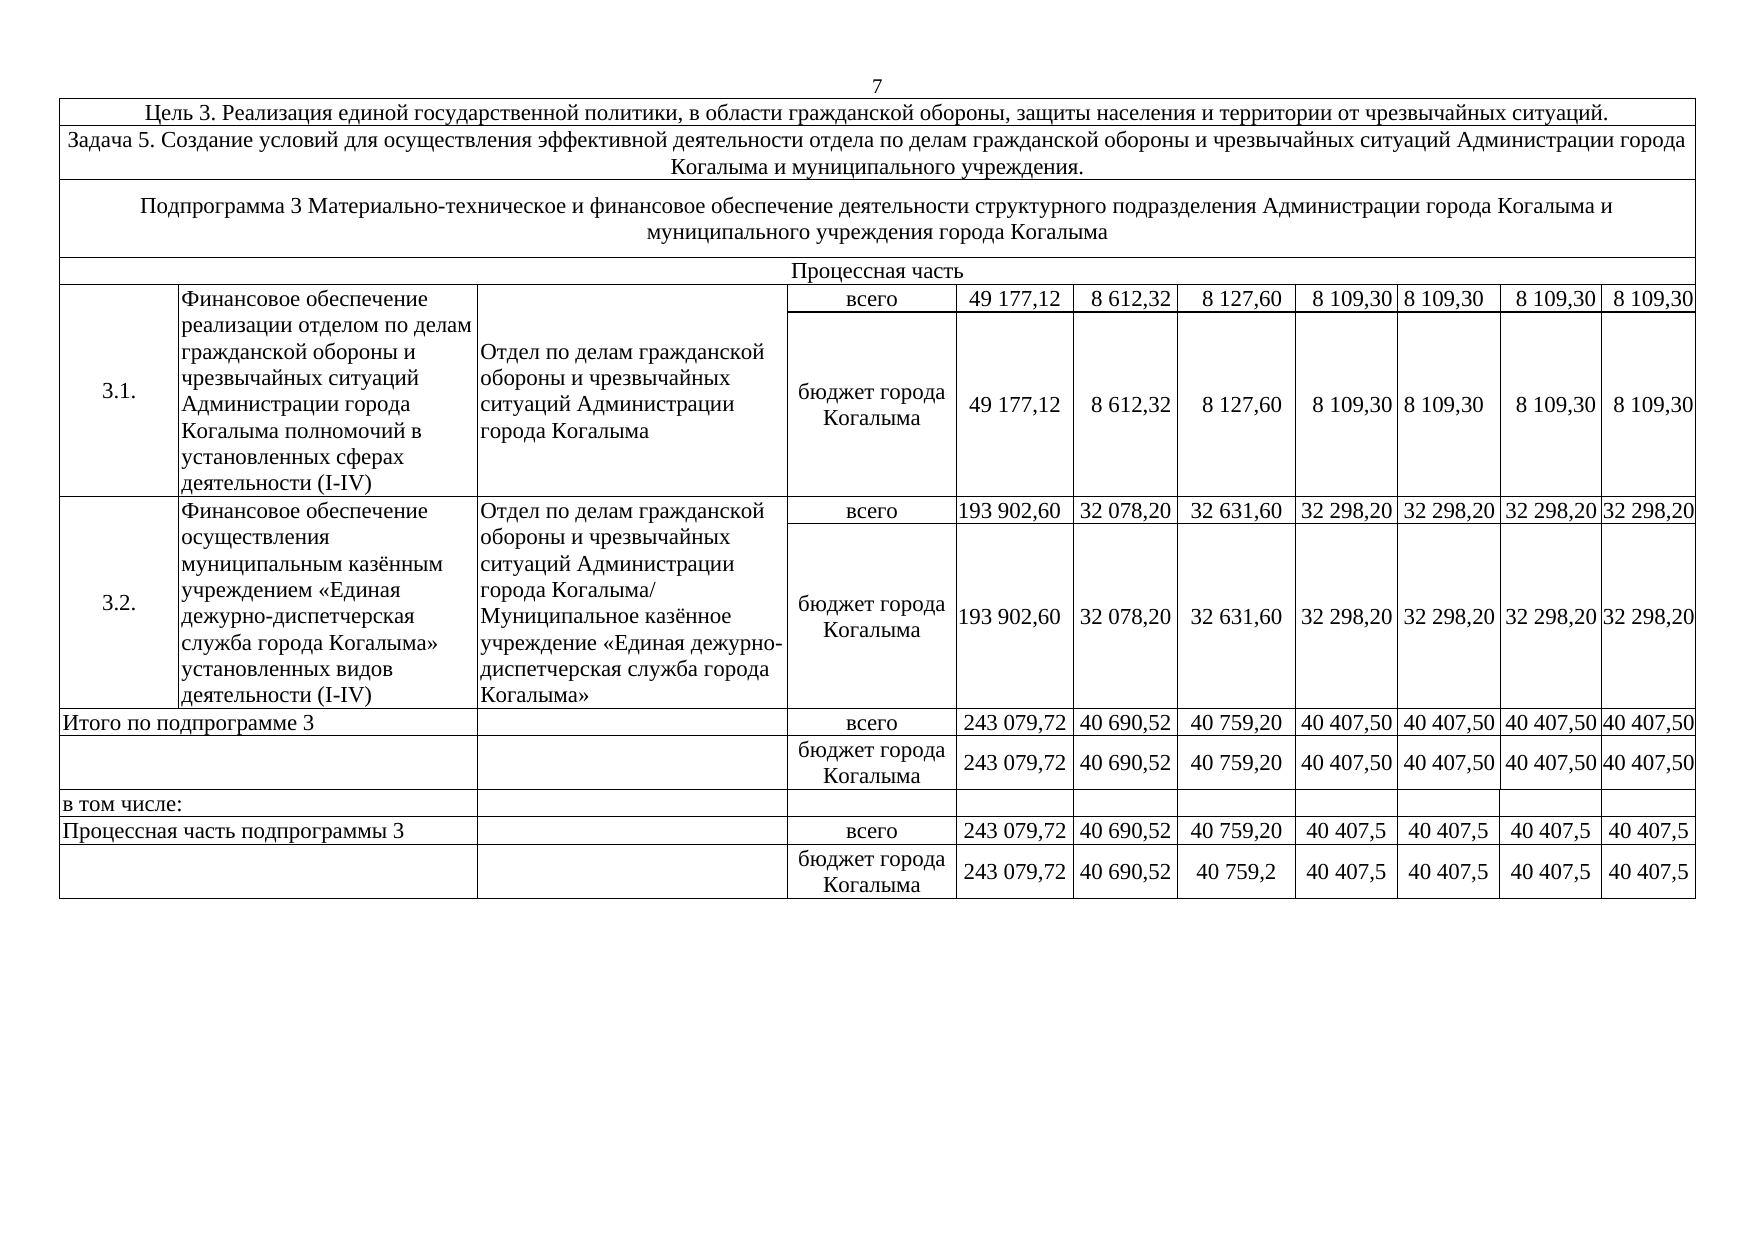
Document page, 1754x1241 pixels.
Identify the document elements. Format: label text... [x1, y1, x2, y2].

table_cell Процессная часть [60, 258, 1695, 284]
table_cell [478, 845, 787, 897]
table_cell 8 109,30 [1398, 285, 1500, 311]
table_cell 8 127,60 [1178, 285, 1295, 311]
table_cell Итого по подпрограмме 3 [60, 709, 477, 735]
table_cell 8 109,30 [1296, 285, 1397, 311]
table_cell 40 407,50 [1398, 736, 1500, 789]
table_cell [1398, 790, 1499, 816]
table_cell 3.2. [60, 497, 178, 708]
table_cell бюджет города Когалыма [788, 845, 956, 897]
table_cell 40 407,50 [1296, 736, 1397, 789]
table_cell 8 109,30 [1602, 313, 1695, 496]
table_cell 49 177,12 [957, 285, 1073, 311]
table_cell Финансовое обеспечение осуществления муниципальным казённым учреждением «Единая дежурно-диспетчерская служба города Когалыма» установленных видов деятельности (I-IV) [179, 497, 477, 708]
table_cell 8 109,30 [1398, 313, 1500, 496]
table_cell 243 079,72 [957, 736, 1073, 789]
table_cell 40 690,52 [1074, 736, 1177, 789]
table_cell 243 079,72 [957, 845, 1073, 897]
table_cell 32 298,20 [1296, 524, 1397, 708]
table_header Цель 3. Реализация единой государственной политики, в области гражданской обороны, защиты населения и территории от чрезвычайных ситуаций. [60, 99, 1695, 125]
table_cell 8 127,60 [1178, 313, 1295, 496]
table_cell 32 298,20 [1602, 497, 1695, 523]
table_cell 3.1. [60, 285, 178, 496]
table_cell 32 078,20 [1074, 524, 1177, 708]
table_cell 40 407,50 [1398, 709, 1500, 735]
table_cell 8 612,32 [1074, 285, 1177, 311]
table_cell [60, 736, 477, 789]
table_cell Подпрограмма 3 Материально-техническое и финансовое обеспечение деятельности структурного подразделения Администрации города Когалыма и муниципального учреждения города Когалыма [60, 180, 1695, 257]
table_cell всего [788, 497, 956, 523]
table_cell 40 407,5 [1296, 817, 1397, 844]
table_cell 40 407,5 [1500, 845, 1601, 897]
table_cell 32 078,20 [1074, 497, 1177, 523]
table_cell 40 759,2 [1178, 845, 1295, 897]
table_cell 40 407,50 [1602, 736, 1695, 789]
table_cell [957, 790, 1073, 816]
table_cell Отдел по делам гражданской обороны и чрезвычайных ситуаций Администрации города Когалыма [478, 285, 787, 496]
table_cell Процессная часть подпрограммы 3 [60, 817, 477, 844]
table_cell 40 407,5 [1500, 817, 1601, 844]
table_cell в том числе: [60, 790, 477, 816]
table_cell 40 759,20 [1178, 736, 1295, 789]
table_cell 40 407,50 [1296, 709, 1397, 735]
table_cell всего [788, 817, 956, 844]
table_cell Задача 5. Создание условий для осуществления эффективной деятельности отдела по делам гражданской обороны и чрезвычайных ситуаций Администрации города Когалыма и муниципального учреждения. [60, 126, 1695, 179]
table_cell Отдел по делам гражданской обороны и чрезвычайных ситуаций Администрации города Когалыма/ Муниципальное казённое учреждение «Единая дежурно- диспетчерская служба города Когалыма» [478, 497, 787, 708]
table_cell 40 407,50 [1501, 736, 1601, 789]
table_cell [478, 736, 787, 789]
table_cell 40 407,5 [1296, 845, 1397, 897]
table_cell бюджет города Когалыма [788, 736, 956, 789]
table_cell [1296, 790, 1397, 816]
table_cell 32 298,20 [1398, 524, 1500, 708]
table_cell 49 177,12 [957, 313, 1073, 496]
table_cell 40 759,20 [1178, 817, 1295, 844]
table_cell 40 407,5 [1398, 817, 1499, 844]
table_cell бюджет города Когалыма [788, 524, 956, 708]
table_cell 40 690,52 [1074, 817, 1177, 844]
table_cell 40 407,50 [1501, 709, 1601, 735]
table_cell [1602, 790, 1695, 816]
table_cell [478, 790, 787, 816]
table_cell 40 407,5 [1398, 845, 1499, 897]
table_cell [60, 845, 477, 897]
table_cell всего [788, 709, 956, 735]
table_cell 32 298,20 [1501, 524, 1601, 708]
table_cell бюджет города Когалыма [788, 313, 956, 496]
table_cell 243 079,72 [957, 709, 1073, 735]
table_cell [1178, 790, 1295, 816]
table_cell [1500, 790, 1601, 816]
table_cell 32 298,20 [1501, 497, 1601, 523]
table_cell 40 407,50 [1602, 709, 1695, 735]
table_cell 32 298,20 [1296, 497, 1397, 523]
table_cell 8 109,30 [1501, 285, 1601, 311]
table_cell 8 109,30 [1296, 313, 1397, 496]
table_cell Финансовое обеспечение реализации отделом по делам гражданской обороны и чрезвычайных ситуаций Администрации города Когалыма полномочий в установленных сферах деятельности (I-IV) [179, 285, 477, 496]
table_cell 40 407,5 [1602, 817, 1695, 844]
table_cell [478, 817, 787, 844]
table_cell 40 690,52 [1074, 845, 1177, 897]
table_cell 8 612,32 [1074, 313, 1177, 496]
table_cell [1074, 790, 1177, 816]
table_cell 40 759,20 [1178, 709, 1295, 735]
table_cell 32 631,60 [1178, 524, 1295, 708]
table_cell 32 631,60 [1178, 497, 1295, 523]
table_cell 40 407,5 [1602, 845, 1695, 897]
table_cell 193 902,60 [957, 524, 1073, 708]
table_cell 8 109,30 [1501, 313, 1601, 496]
table_cell 243 079,72 [957, 817, 1073, 844]
table_cell всего [788, 285, 956, 311]
table_cell 40 690,52 [1074, 709, 1177, 735]
table_cell [478, 709, 787, 735]
table_cell 193 902,60 [957, 497, 1073, 523]
table_cell 32 298,20 [1398, 497, 1500, 523]
table_cell 32 298,20 [1602, 524, 1695, 708]
table_cell [788, 790, 956, 816]
table_cell 8 109,30 [1602, 285, 1695, 311]
